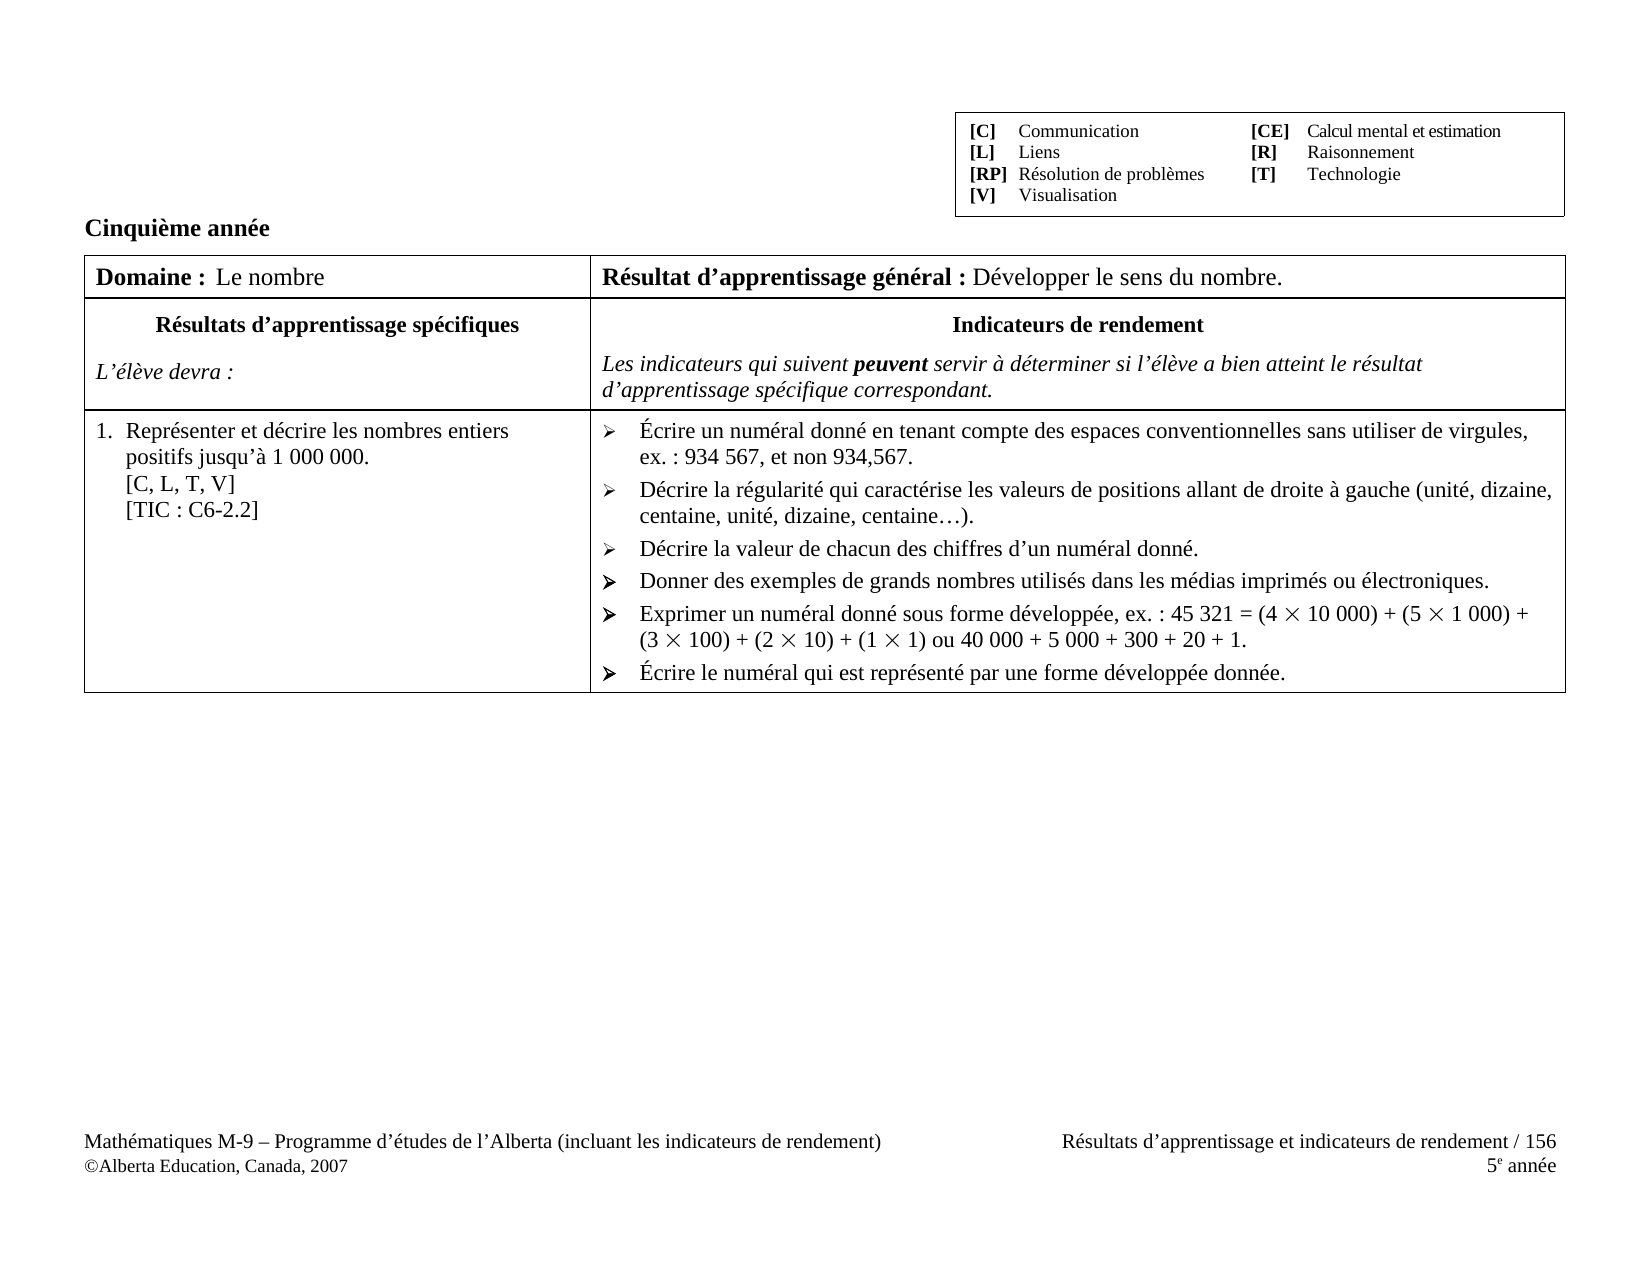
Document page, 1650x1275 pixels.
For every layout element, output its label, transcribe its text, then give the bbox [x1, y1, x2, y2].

table_header Résultat d’apprentissage général : Développer le sens du nombre. [591, 256, 1565, 297]
table_cell Indicateurs de rendement Les indicateurs qui suivent peuvent servir à déterminer si l’élève a bien atteint le résultat d’apprentissage spécifique correspondant. [591, 299, 1565, 409]
table_cell Résultats d’apprentissage spécifiques L’élève devra : [85, 299, 590, 409]
table_cell 1. Représenter et décrire les nombres entiers positifs jusqu’à 1 000 000. [C, L, T, V] [TIC : C6-2.2] [85, 411, 590, 692]
table_cell Écrire un numéral donné en tenant compte des espaces conventionnelles sans utiliser de virgules, ex. : 934 567, et non 934,567. Décrire la régularité qui caractérise les valeurs de positions allant de droite à gauche (unité, dizaine, centaine, unité, dizaine, centaine…). Décrire la valeur de chacun des chiffres d’un numéral donné. Donner des exemples de grands nombres utilisés dans les médias imprimés ou électroniques. Exprimer un numéral donné sous forme développée, ex. : 45 321 = (4 10 000) + (5 1 000) + (3 100) + (2 10) + (1 1) ou 40 000 + 5 000 + 300 + 20 + 1. Écrire le numéral qui est représenté par une forme développée donnée. [591, 411, 1565, 692]
table_header Domaine : Le nombre [85, 256, 590, 297]
text Cinquième année [84, 213, 1500, 242]
